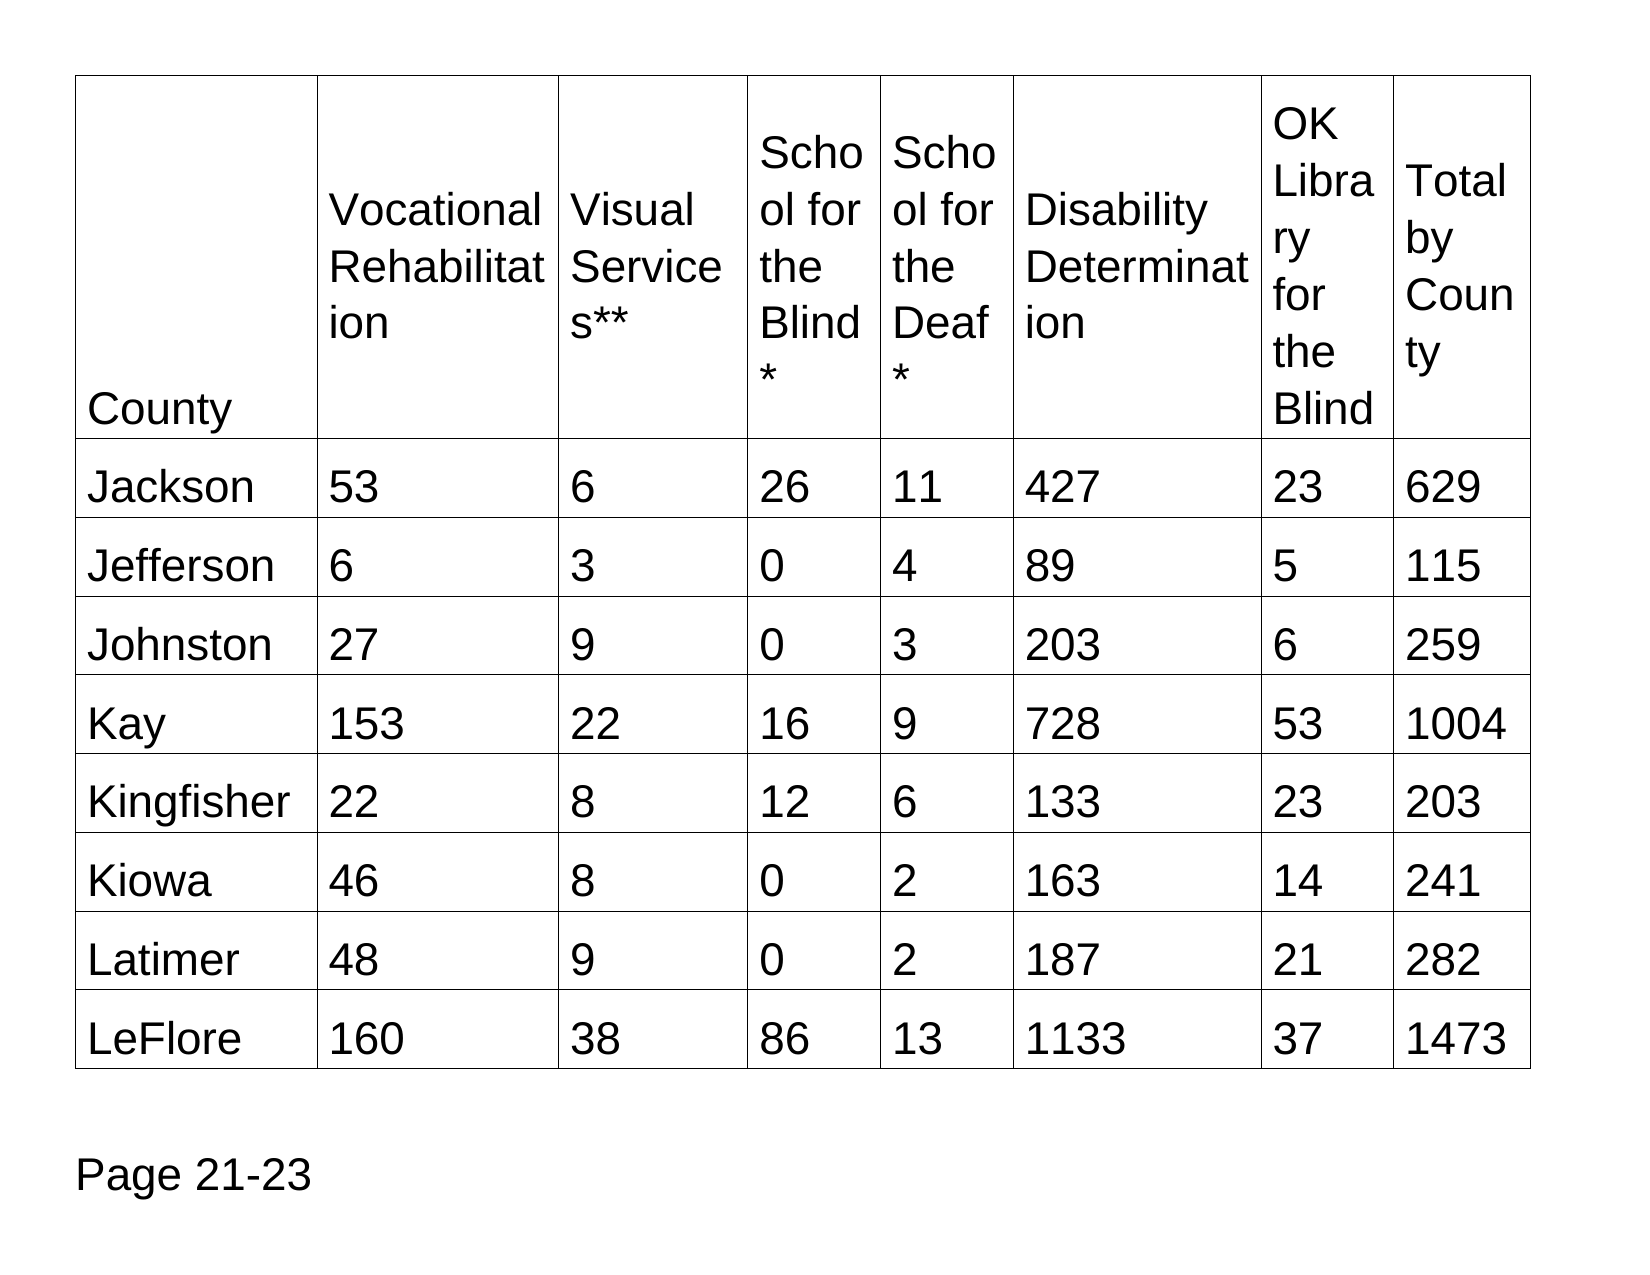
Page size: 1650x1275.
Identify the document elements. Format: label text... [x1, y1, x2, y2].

table_cell Jackson [76, 439, 317, 517]
table_cell 629 [1394, 439, 1530, 517]
table_cell 22 [559, 675, 747, 753]
table_cell 187 [1014, 912, 1261, 989]
table_cell 21 [1262, 912, 1393, 989]
table_header Visual Services** [559, 76, 747, 438]
table_cell 5 [1262, 518, 1393, 596]
table_cell 427 [1014, 439, 1261, 517]
table_cell 160 [318, 990, 558, 1068]
table_cell 2 [881, 833, 1013, 911]
table_cell 1004 [1394, 675, 1530, 753]
table_cell 8 [559, 754, 747, 832]
table_cell 115 [1394, 518, 1530, 596]
table_cell Kiowa [76, 833, 317, 911]
table_cell 9 [559, 912, 747, 989]
table_header Total by County [1394, 76, 1530, 438]
table_header Vocational Rehabilitation [318, 76, 558, 438]
table_cell 241 [1394, 833, 1530, 911]
table_cell 46 [318, 833, 558, 911]
table_cell 9 [559, 597, 747, 674]
table_cell 13 [881, 990, 1013, 1068]
table_cell Kingfisher [76, 754, 317, 832]
table_cell 12 [748, 754, 880, 832]
table_cell 38 [559, 990, 747, 1068]
table_cell 53 [1262, 675, 1393, 753]
table_cell 728 [1014, 675, 1261, 753]
table_cell 2 [881, 912, 1013, 989]
table_cell 4 [881, 518, 1013, 596]
table_cell 37 [1262, 990, 1393, 1068]
table_cell 6 [881, 754, 1013, 832]
table_header OK Library for the Blind [1262, 76, 1393, 438]
table_cell 163 [1014, 833, 1261, 911]
table_cell 282 [1394, 912, 1530, 989]
table_cell 6 [1262, 597, 1393, 674]
table_cell 3 [881, 597, 1013, 674]
table_cell 259 [1394, 597, 1530, 674]
table_header School for the Blind* [748, 76, 880, 438]
table_cell 16 [748, 675, 880, 753]
table_cell 53 [318, 439, 558, 517]
table_cell 6 [559, 439, 747, 517]
table_cell 26 [748, 439, 880, 517]
table_cell 1133 [1014, 990, 1261, 1068]
table_cell 153 [318, 675, 558, 753]
table_header School for the Deaf* [881, 76, 1013, 438]
table_cell 0 [748, 597, 880, 674]
table_cell 48 [318, 912, 558, 989]
table_cell 14 [1262, 833, 1393, 911]
table_cell 203 [1014, 597, 1261, 674]
table_cell 8 [559, 833, 747, 911]
table_cell 11 [881, 439, 1013, 517]
table_cell Johnston [76, 597, 317, 674]
table_cell 23 [1262, 754, 1393, 832]
table_cell Jefferson [76, 518, 317, 596]
table_cell 23 [1262, 439, 1393, 517]
table_cell 86 [748, 990, 880, 1068]
table_cell 0 [748, 833, 880, 911]
table_cell LeFlore [76, 990, 317, 1068]
table_cell 89 [1014, 518, 1261, 596]
table_cell 1473 [1394, 990, 1530, 1068]
table_cell Kay [76, 675, 317, 753]
table_cell 6 [318, 518, 558, 596]
table_cell 203 [1394, 754, 1530, 832]
table_header County [76, 76, 317, 438]
table_cell 9 [881, 675, 1013, 753]
table_cell 0 [748, 518, 880, 596]
table_cell 3 [559, 518, 747, 596]
table_cell 27 [318, 597, 558, 674]
table_cell 0 [748, 912, 880, 989]
table_header Disability Determination [1014, 76, 1261, 438]
table_cell 22 [318, 754, 558, 832]
table_cell Latimer [76, 912, 317, 989]
table_cell 133 [1014, 754, 1261, 832]
